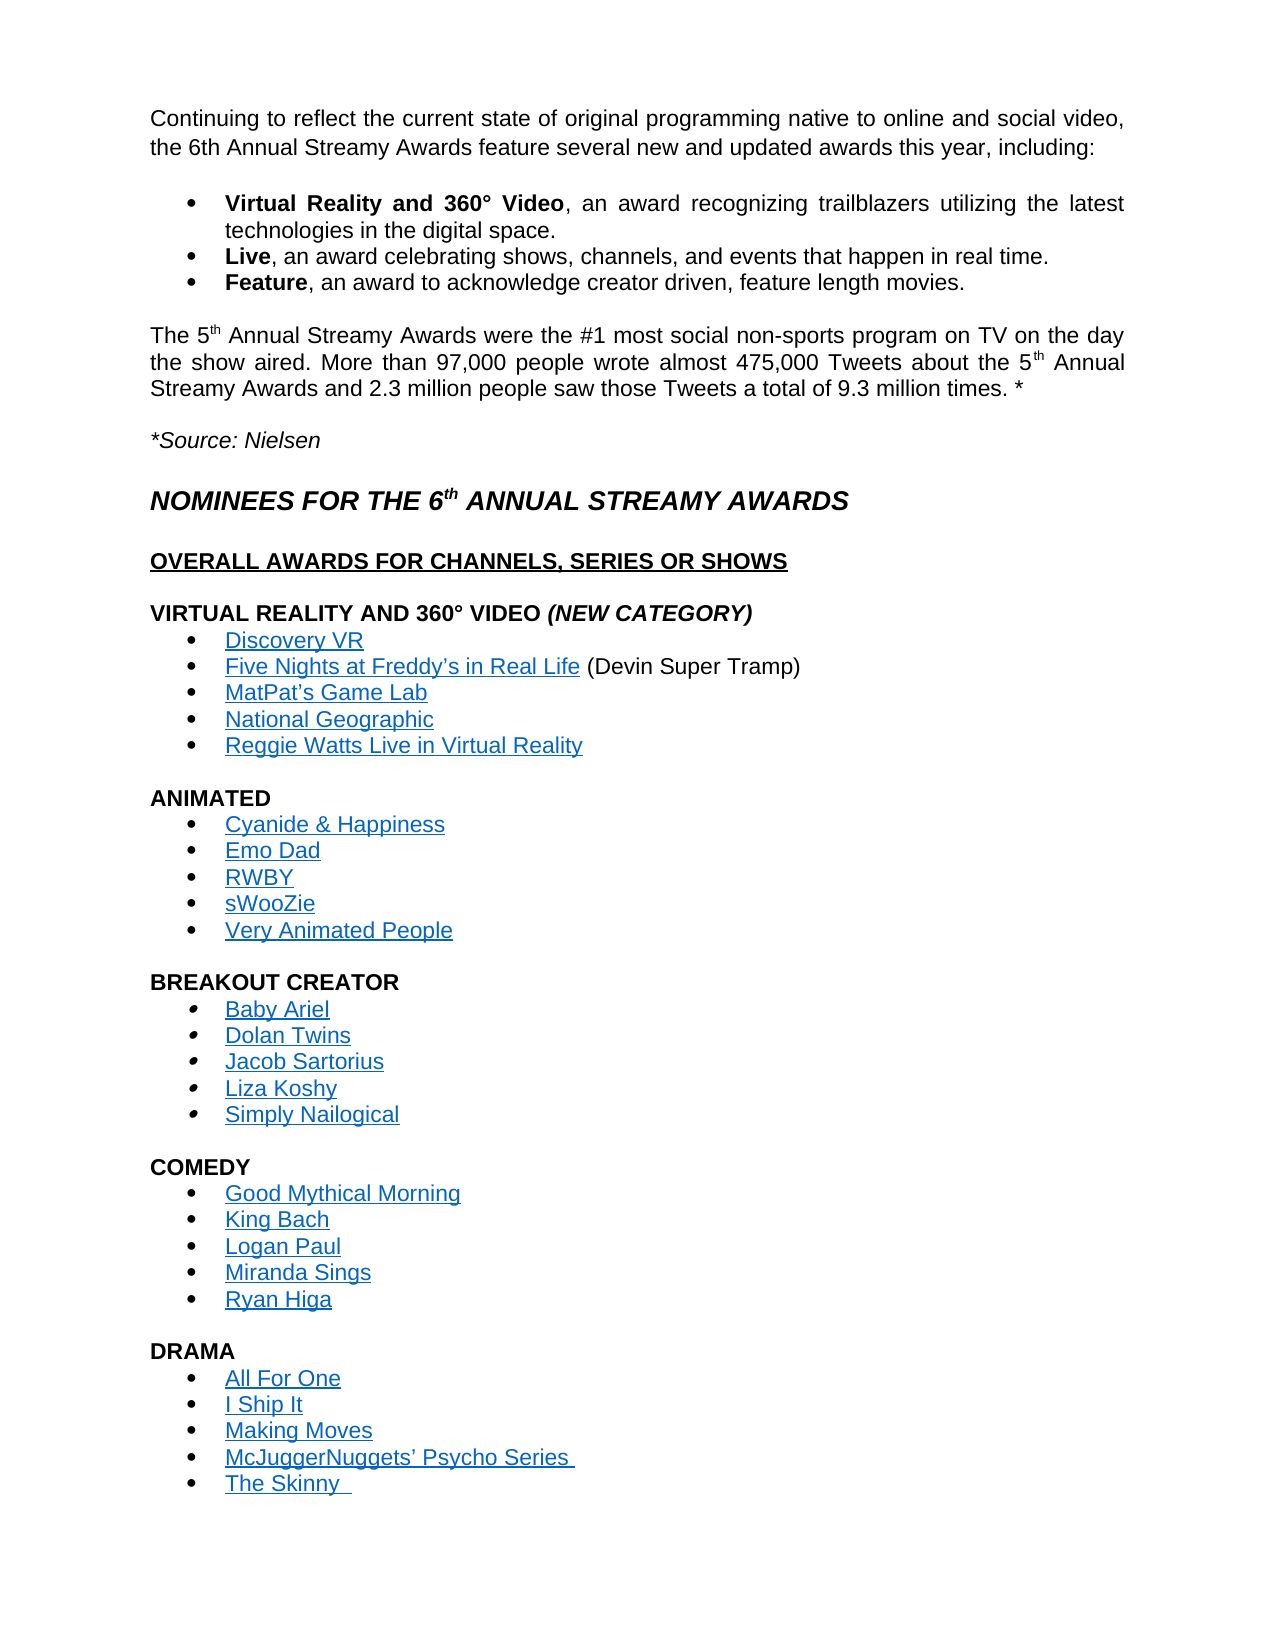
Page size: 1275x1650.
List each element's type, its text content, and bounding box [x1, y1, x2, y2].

list Simply Nailogical [187, 1101, 1125, 1127]
list I Ship It [187, 1391, 1125, 1417]
list National Geographic [187, 706, 1125, 732]
list Cyanide & Happiness [187, 811, 1125, 837]
text DRAMA [150, 1338, 1125, 1364]
text OVERALL AWARDS FOR CHANNELS, SERIES OR SHOWS [150, 548, 1125, 574]
text The 5th Annual Streamy Awards were the #1 most social non-sports program on TV on the day the show aired. More than 97,000 people wrote almost 475,000 Tweets about the 5th Annual Streamy Awards and 2.3 million people saw those Tweets a total of 9.3 million times. * [150, 322, 1125, 401]
list Good Mythical Morning [187, 1180, 1125, 1206]
list Logan Paul [187, 1233, 1125, 1259]
list Discovery VR [187, 627, 1125, 653]
list Baby Ariel [187, 996, 1125, 1022]
list sWooZie [187, 890, 1125, 917]
list Jacob Sartorius [187, 1048, 1125, 1075]
list Reggie Watts Live in Virtual Reality [187, 732, 1125, 758]
text VIRTUAL REALITY AND 360° VIDEO (NEW CATEGORY) [150, 600, 1125, 627]
list Virtual Reality and 360° Video, an award recognizing trailblazers utilizing the latest technologies in the digital space. [187, 190, 1125, 243]
list Dolan Twins [187, 1022, 1125, 1048]
list McJuggerNuggets’ Psycho Series [187, 1444, 1125, 1470]
text *Source: Nielsen [150, 427, 1125, 454]
list The Skinny [187, 1470, 1125, 1496]
text ANIMATED [150, 785, 1125, 811]
list RWBY [187, 864, 1125, 890]
list Miranda Sings [187, 1259, 1125, 1286]
list MatPat’s Game Lab [187, 679, 1125, 706]
list Making Moves [187, 1417, 1125, 1444]
list Ryan Higa [187, 1286, 1125, 1312]
text COMEDY [150, 1154, 1125, 1180]
list Very Animated People [187, 917, 1125, 943]
list All For One [187, 1364, 1125, 1391]
list King Bach [187, 1206, 1125, 1233]
text Continuing to reflect the current state of original programming native to online and social video, the 6th Annual Streamy Awards feature several new and updated awards this year, including: [150, 105, 1125, 160]
list Live, an award celebrating shows, channels, and events that happen in real time. [187, 243, 1125, 269]
list Five Nights at Freddy’s in Real Life (Devin Super Tramp) [187, 653, 1125, 679]
text BREAKOUT CREATOR [150, 969, 1125, 996]
list Emo Dad [187, 837, 1125, 864]
list Liza Koshy [187, 1075, 1125, 1101]
text NOMINEES FOR THE 6th ANNUAL STREAMY AWARDS [150, 485, 1125, 516]
list Feature, an award to acknowledge creator driven, feature length movies. [187, 269, 1125, 296]
